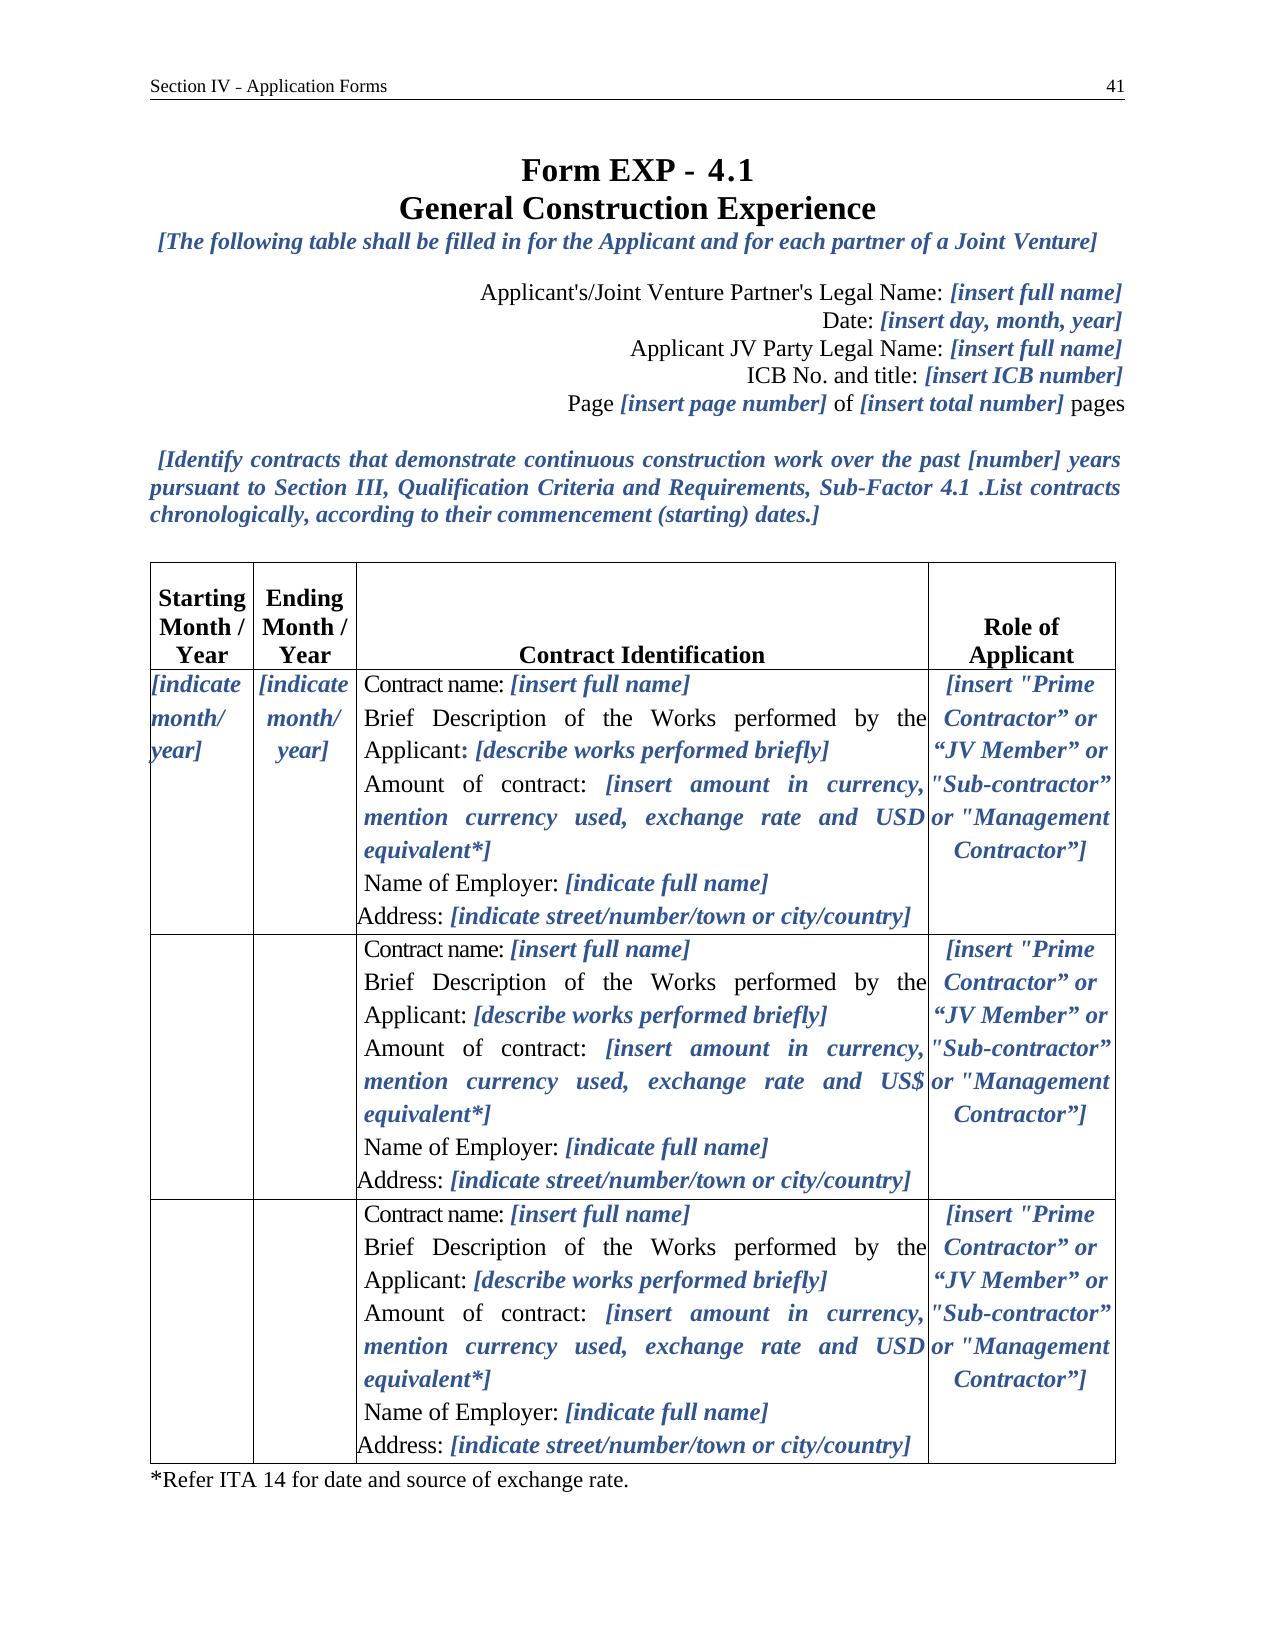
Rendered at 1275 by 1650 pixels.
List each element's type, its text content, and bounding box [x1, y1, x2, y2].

subtitle General Construction Experience [150, 188, 1125, 227]
table_cell [151, 1200, 253, 1463]
table_cell [indicate month/ year] [151, 670, 253, 934]
table_header Ending Month / Year [254, 563, 356, 669]
table_cell Contract name: [insert full name] Brief Description of the Works performed by the Applicant: [describe works performed briefly] Amount of contract: [insert amount in currency, mention currency used, exchange rate and USD equivalent*] Name of Employer: [indicate full name] Address: [indicate street/number/town or city/country] [357, 1200, 928, 1463]
table_cell [insert "Prime Contractor” or “JV Member” or "Sub-contractor” or "Management Contractor”] [929, 1200, 1115, 1463]
table_cell [254, 935, 356, 1198]
table_cell [151, 935, 253, 1198]
table_cell [indicate month/ year] [254, 670, 356, 934]
table_cell [254, 1200, 356, 1463]
table_cell [insert "Prime Contractor” or “JV Member” or "Sub-contractor” or "Management Contractor”] [929, 670, 1115, 934]
table_cell Contract name: [insert full name] Brief Description of the Works performed by the Applicant: [describe works performed briefly] Amount of contract: [insert amount in currency, mention currency used, exchange rate and USD equivalent*] Name of Employer: [indicate full name] Address: [indicate street/number/town or city/country] [357, 670, 928, 934]
table_cell Contract name: [insert full name] Brief Description of the Works performed by the Applicant: [describe works performed briefly] Amount of contract: [insert amount in currency, mention currency used, exchange rate and US$ equivalent*] Name of Employer: [indicate full name] Address: [indicate street/number/town or city/country] [357, 935, 928, 1198]
text [Identify contracts that demonstrate continuous construction work over the past [number] years pursuant to Section III, Qualification Criteria and Requirements, Sub-Factor 4.1 .List contracts chronologically, according to their commencement (starting) dates.] [150, 445, 1125, 528]
text [The following table shall be filled in for the Applicant and for each partner of a Joint Venture] [157, 227, 1125, 254]
text Applicant's/Joint Venture Partner's Legal Name: [insert full name] Date: [insert day, month, year] Applicant JV Party Legal Name: [insert full name] ICB No. and title: [insert ICB number] Page [insert page number] of [insert total number] pages [150, 278, 1125, 416]
table_header Contract Identification [357, 563, 928, 669]
text *Refer ITA 14 for date and source of exchange rate. [150, 1464, 1125, 1492]
table_header Starting Month / Year [151, 563, 253, 669]
text Form EXP - 4.1 [150, 150, 1125, 188]
table_header Role of Applicant [929, 563, 1115, 669]
table_cell [insert "Prime Contractor” or “JV Member” or "Sub-contractor” or "Management Contractor”] [929, 935, 1115, 1198]
